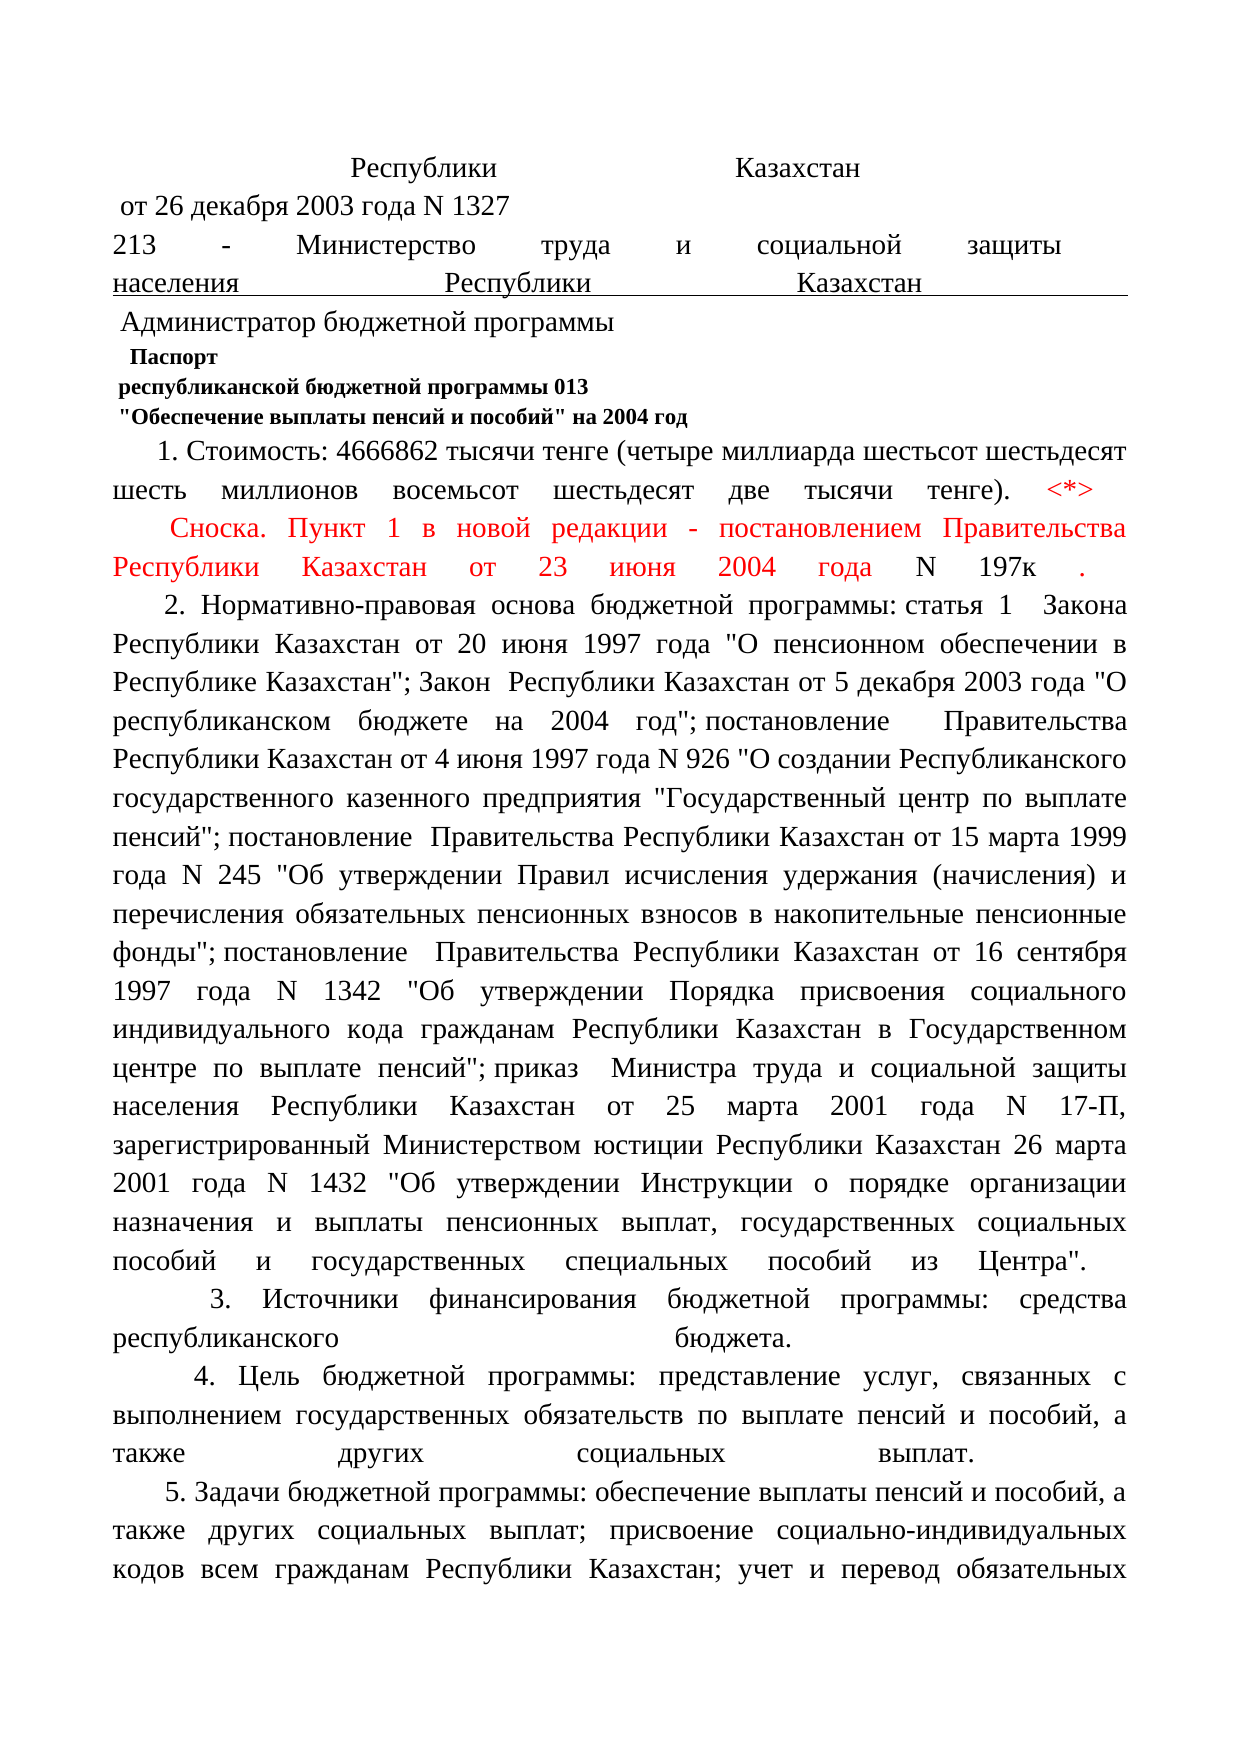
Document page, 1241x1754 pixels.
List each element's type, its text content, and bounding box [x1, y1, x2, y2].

text 213 - Министерство труда и социальной защиты населения Республики Казахстан Администратор бюджетной программы [112, 227, 1128, 295]
text 213 - Министерство труда и социальной защиты населения Республики Казахстан Администратор бюджетной программы [112, 296, 1128, 338]
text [112, 433, 1128, 1584]
text Паспорт республиканской бюджетной программы 013 "Обеспечение выплаты пенсий и пособий" на 2004 год [112, 343, 1128, 429]
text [112, 150, 1128, 222]
